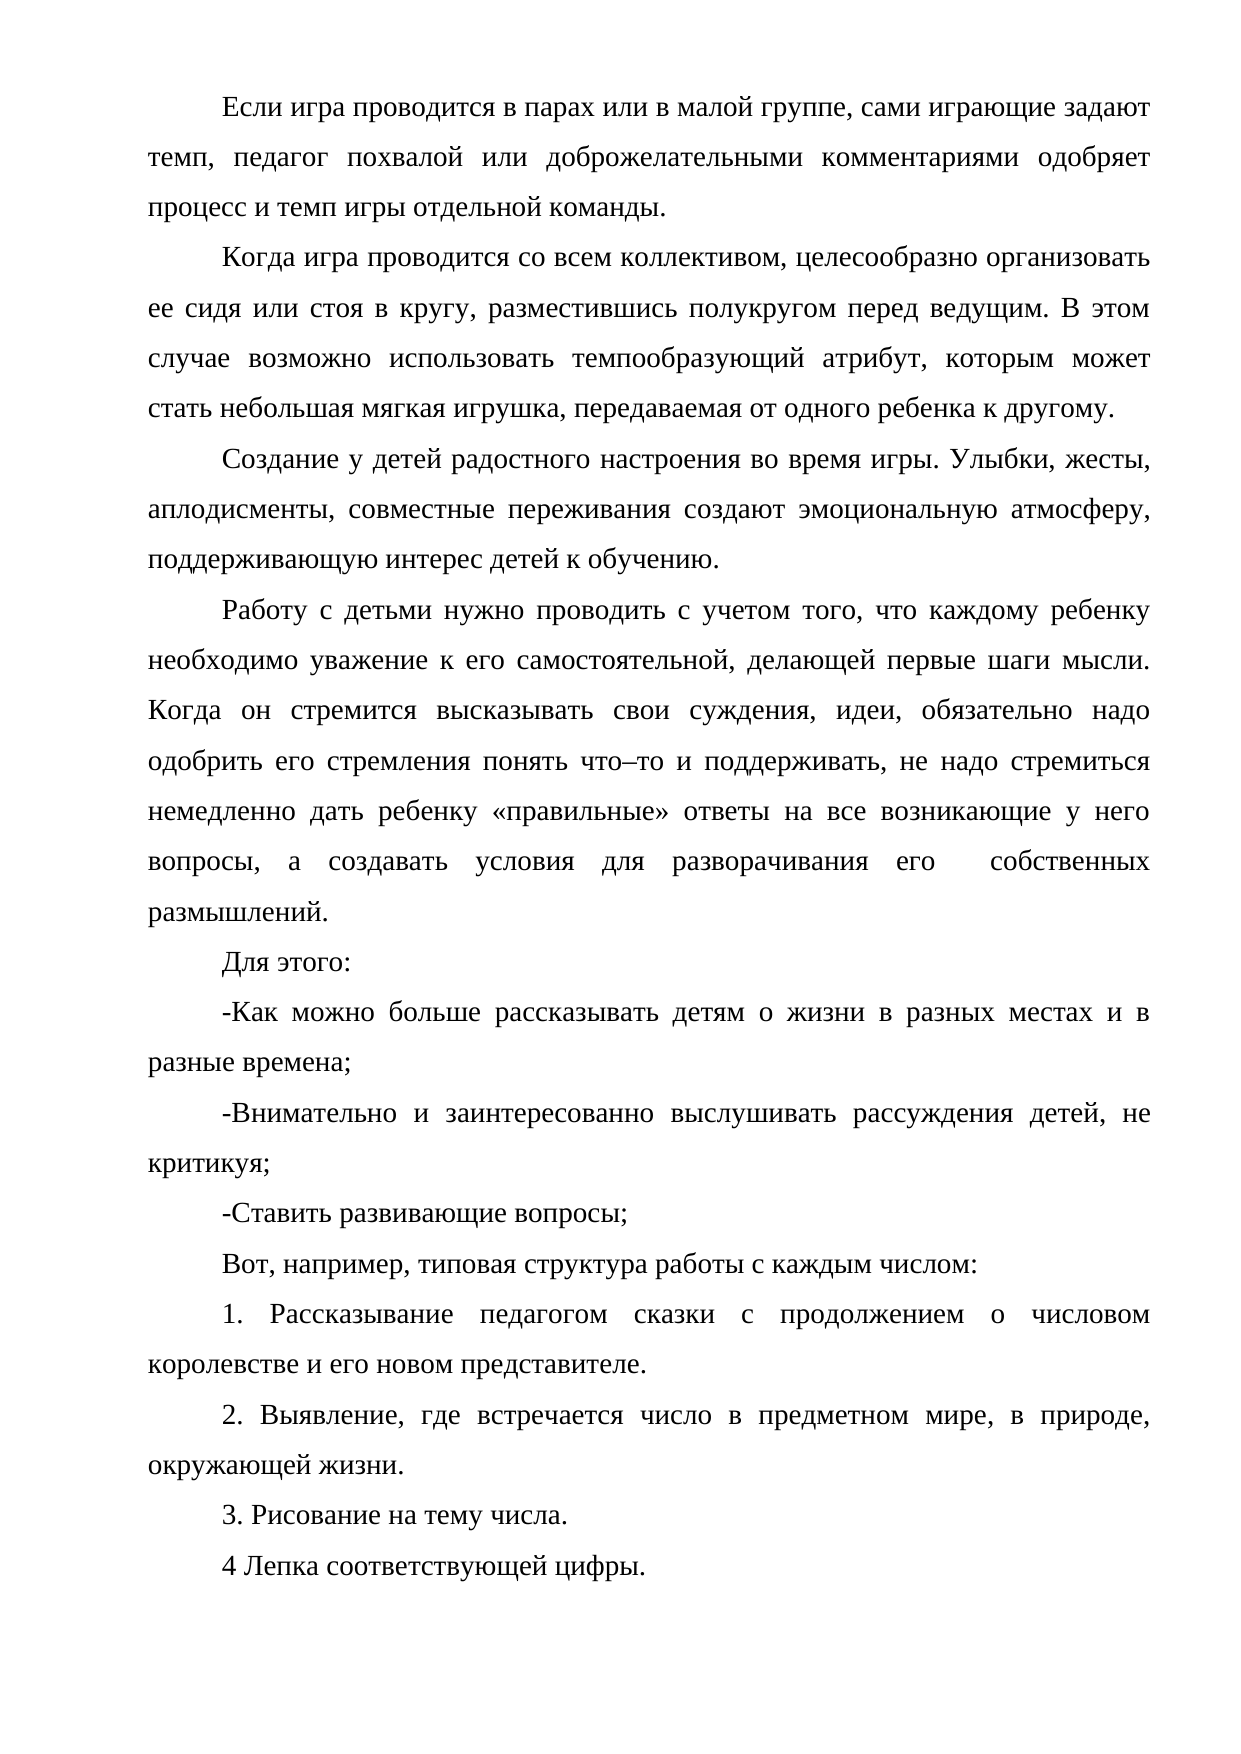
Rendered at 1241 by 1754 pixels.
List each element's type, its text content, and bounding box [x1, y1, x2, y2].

text 2. Выявление, где встречается число в предметном мире, в природе, окружающей жизни. [148, 1397, 1152, 1481]
text -Ставить развивающие вопросы; [148, 1196, 1152, 1229]
text 3. Рисование на тему числа. [148, 1497, 1152, 1531]
text Работу с детьми нужно проводить с учетом того, что каждому ребенку необходимо уважение к его самостоятельной, делающей первые шаги мысли. Когда он стремится высказывать свои суждения, идеи, обязательно надо одобрить его стремления понять что–то и поддерживать, не надо стремиться немедленно дать ребенку «правильные» ответы на все возникающие у него вопросы, а создавать условия для разворачивания его собственных размышлений. [148, 592, 1152, 927]
text Когда игра проводится со всем коллективом, целесообразно организовать ее сидя или стоя в кругу, разместившись полукругом перед ведущим. В этом случае возможно использовать темпообразующий атрибут, которым может стать небольшая мягкая игрушка, передаваемая от одного ребенка к другому. [148, 239, 1152, 424]
text Для этого: [148, 944, 1152, 977]
text -Как можно больше рассказывать детям о жизни в разных местах и в разные времена; [148, 994, 1152, 1078]
text 4 Лепка соответствующей цифры. [148, 1548, 1152, 1581]
text Создание у детей радостного настроения во время игры. Улыбки, жесты, аплодисменты, совместные переживания создают эмоциональную атмосферу, поддерживающую интерес детей к обучению. [148, 441, 1152, 575]
text Если игра проводится в парах или в малой группе, сами играющие задают темп, педагог похвалой или доброжелательными комментариями одобряет процесс и темп игры отдельной команды. [148, 89, 1152, 223]
text Вот, например, типовая структура работы с каждым числом: [148, 1246, 1152, 1279]
text 1. Рассказывание педагогом сказки с продолжением о числовом королевстве и его новом представителе. [148, 1296, 1152, 1380]
text -Внимательно и заинтересованно выслушивать рассуждения детей, не критикуя; [148, 1095, 1152, 1179]
